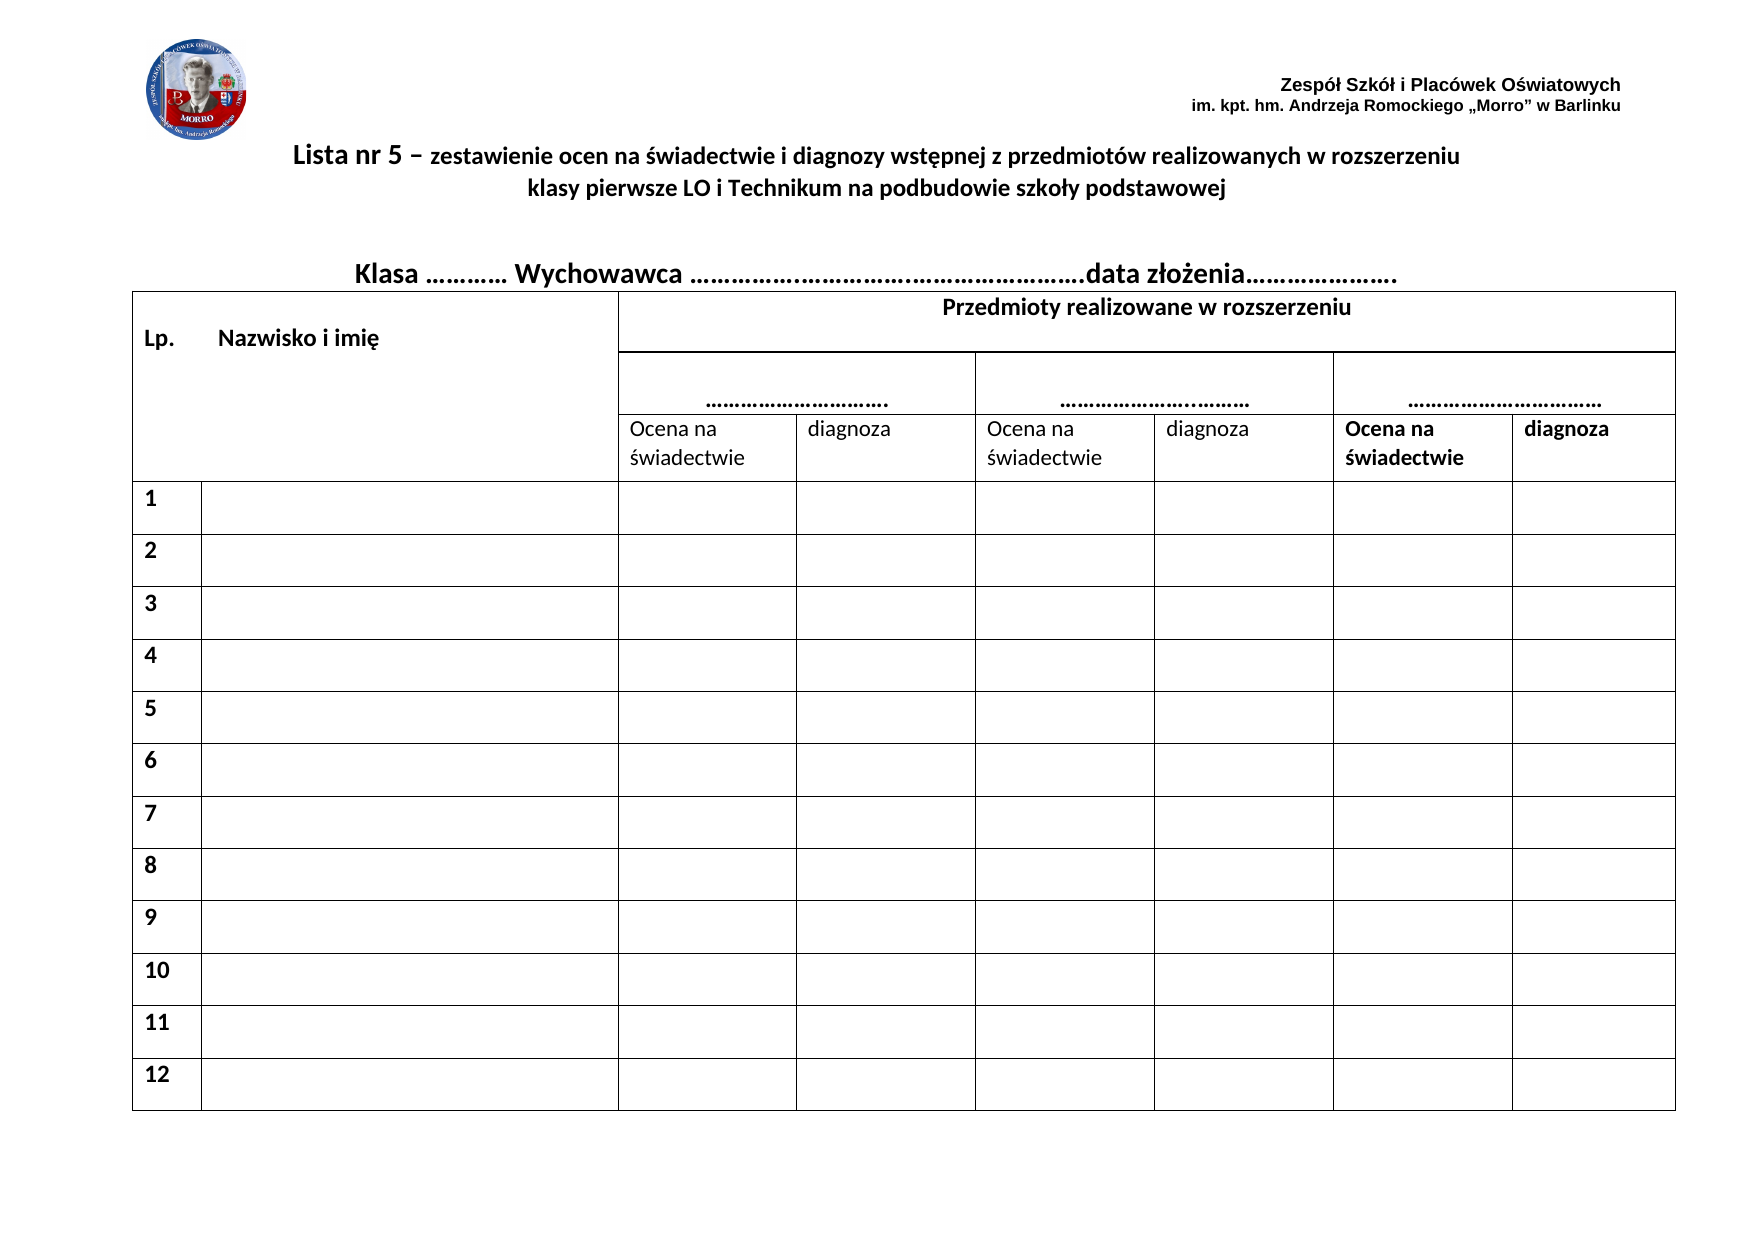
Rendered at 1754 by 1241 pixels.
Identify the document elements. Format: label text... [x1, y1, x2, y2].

table_cell [976, 954, 1154, 1005]
table_cell [619, 797, 796, 848]
table_cell [1155, 482, 1333, 534]
table_cell [1155, 849, 1333, 900]
table_cell [619, 640, 796, 691]
text Klasa ………… Wychowawca …………….…………….…………………….data złożenia…………………. [133, 255, 1621, 291]
table_cell [976, 901, 1154, 953]
table_cell [1334, 587, 1512, 638]
table_cell 11 [133, 1006, 201, 1058]
table_cell [797, 482, 975, 534]
table_cell [619, 1059, 796, 1110]
table_cell 6 [133, 744, 201, 796]
table_cell 4 [133, 640, 201, 691]
table_cell [797, 1006, 975, 1058]
table_cell [1334, 901, 1512, 953]
table_cell …………………………. [619, 353, 975, 413]
table_cell 2 [133, 535, 201, 586]
table_cell [202, 640, 618, 691]
table_cell [619, 954, 796, 1005]
table_cell [797, 535, 975, 586]
table_cell [976, 692, 1154, 743]
table_cell [619, 901, 796, 953]
table_cell [1513, 535, 1675, 586]
table_cell 12 [133, 1059, 201, 1110]
table_cell [1155, 535, 1333, 586]
table_cell [1513, 1059, 1675, 1110]
table_cell [1513, 954, 1675, 1005]
table_cell [1155, 954, 1333, 1005]
table_cell [797, 587, 975, 638]
table_cell [202, 954, 618, 1005]
table_cell [202, 797, 618, 848]
table_cell [976, 744, 1154, 796]
table_cell [1513, 797, 1675, 848]
table_cell [976, 535, 1154, 586]
table_cell [797, 640, 975, 691]
table_cell [202, 692, 618, 743]
table_cell [1155, 744, 1333, 796]
table_cell diagnoza [1155, 415, 1333, 481]
table_cell [1513, 901, 1675, 953]
table_cell 5 [133, 692, 201, 743]
table_cell Ocena na świadectwie [976, 415, 1154, 481]
table_cell [202, 1059, 618, 1110]
table_cell [1334, 1006, 1512, 1058]
table_cell 7 [133, 797, 201, 848]
table_cell [1334, 535, 1512, 586]
table_cell [1334, 482, 1512, 534]
table_cell [1513, 640, 1675, 691]
table_cell [1513, 849, 1675, 900]
table_cell [619, 1006, 796, 1058]
table_cell [619, 535, 796, 586]
table_cell [1334, 692, 1512, 743]
table_cell [1334, 640, 1512, 691]
table_cell …………………..……… [976, 353, 1333, 413]
table_cell [1155, 692, 1333, 743]
table_cell [202, 535, 618, 586]
table_cell 8 [133, 849, 201, 900]
table_cell Ocena na świadectwie [1334, 415, 1512, 481]
table_cell [1334, 744, 1512, 796]
table_cell [202, 1006, 618, 1058]
table_cell diagnoza [1513, 415, 1675, 481]
table_cell [1513, 587, 1675, 638]
table_cell [1155, 1006, 1333, 1058]
table_cell [202, 901, 618, 953]
table_cell 9 [133, 901, 201, 953]
table_cell [1155, 797, 1333, 848]
table_cell [1155, 1059, 1333, 1110]
table_cell [976, 1059, 1154, 1110]
table_cell [1334, 849, 1512, 900]
table_cell [976, 1006, 1154, 1058]
table_cell [1334, 797, 1512, 848]
table_cell [797, 1059, 975, 1110]
table_cell Ocena na świadectwie [619, 415, 796, 481]
table_cell 1 [133, 482, 201, 534]
table_cell [1155, 640, 1333, 691]
table_cell [797, 849, 975, 900]
table_cell [797, 692, 975, 743]
table_cell diagnoza [797, 415, 975, 481]
table_cell [797, 744, 975, 796]
table_cell [202, 587, 618, 638]
table_cell [1513, 744, 1675, 796]
table_cell [1513, 482, 1675, 534]
table_cell [976, 640, 1154, 691]
table_cell [202, 744, 618, 796]
table_cell 3 [133, 587, 201, 638]
table_cell [976, 587, 1154, 638]
table_cell 10 [133, 954, 201, 1005]
table_cell [1155, 901, 1333, 953]
table_cell [797, 954, 975, 1005]
table_cell [1513, 692, 1675, 743]
table_cell [619, 692, 796, 743]
table_cell [976, 797, 1154, 848]
table_cell [797, 797, 975, 848]
table_cell [619, 849, 796, 900]
table_cell …………………………… [1334, 353, 1675, 413]
table_cell [1334, 954, 1512, 1005]
table_cell [1155, 587, 1333, 638]
table_cell [976, 482, 1154, 534]
table_cell [619, 744, 796, 796]
table_cell [976, 849, 1154, 900]
table_cell [202, 849, 618, 900]
table_header Przedmioty realizowane w rozszerzeniu [619, 292, 1675, 351]
table_cell [619, 587, 796, 638]
picture [146, 39, 247, 140]
table_cell [619, 482, 796, 534]
table_header Lp. Nazwisko i imię [133, 292, 618, 481]
table_cell [797, 901, 975, 953]
table_cell [1334, 1059, 1512, 1110]
table_cell [202, 482, 618, 534]
table_cell [1513, 1006, 1675, 1058]
